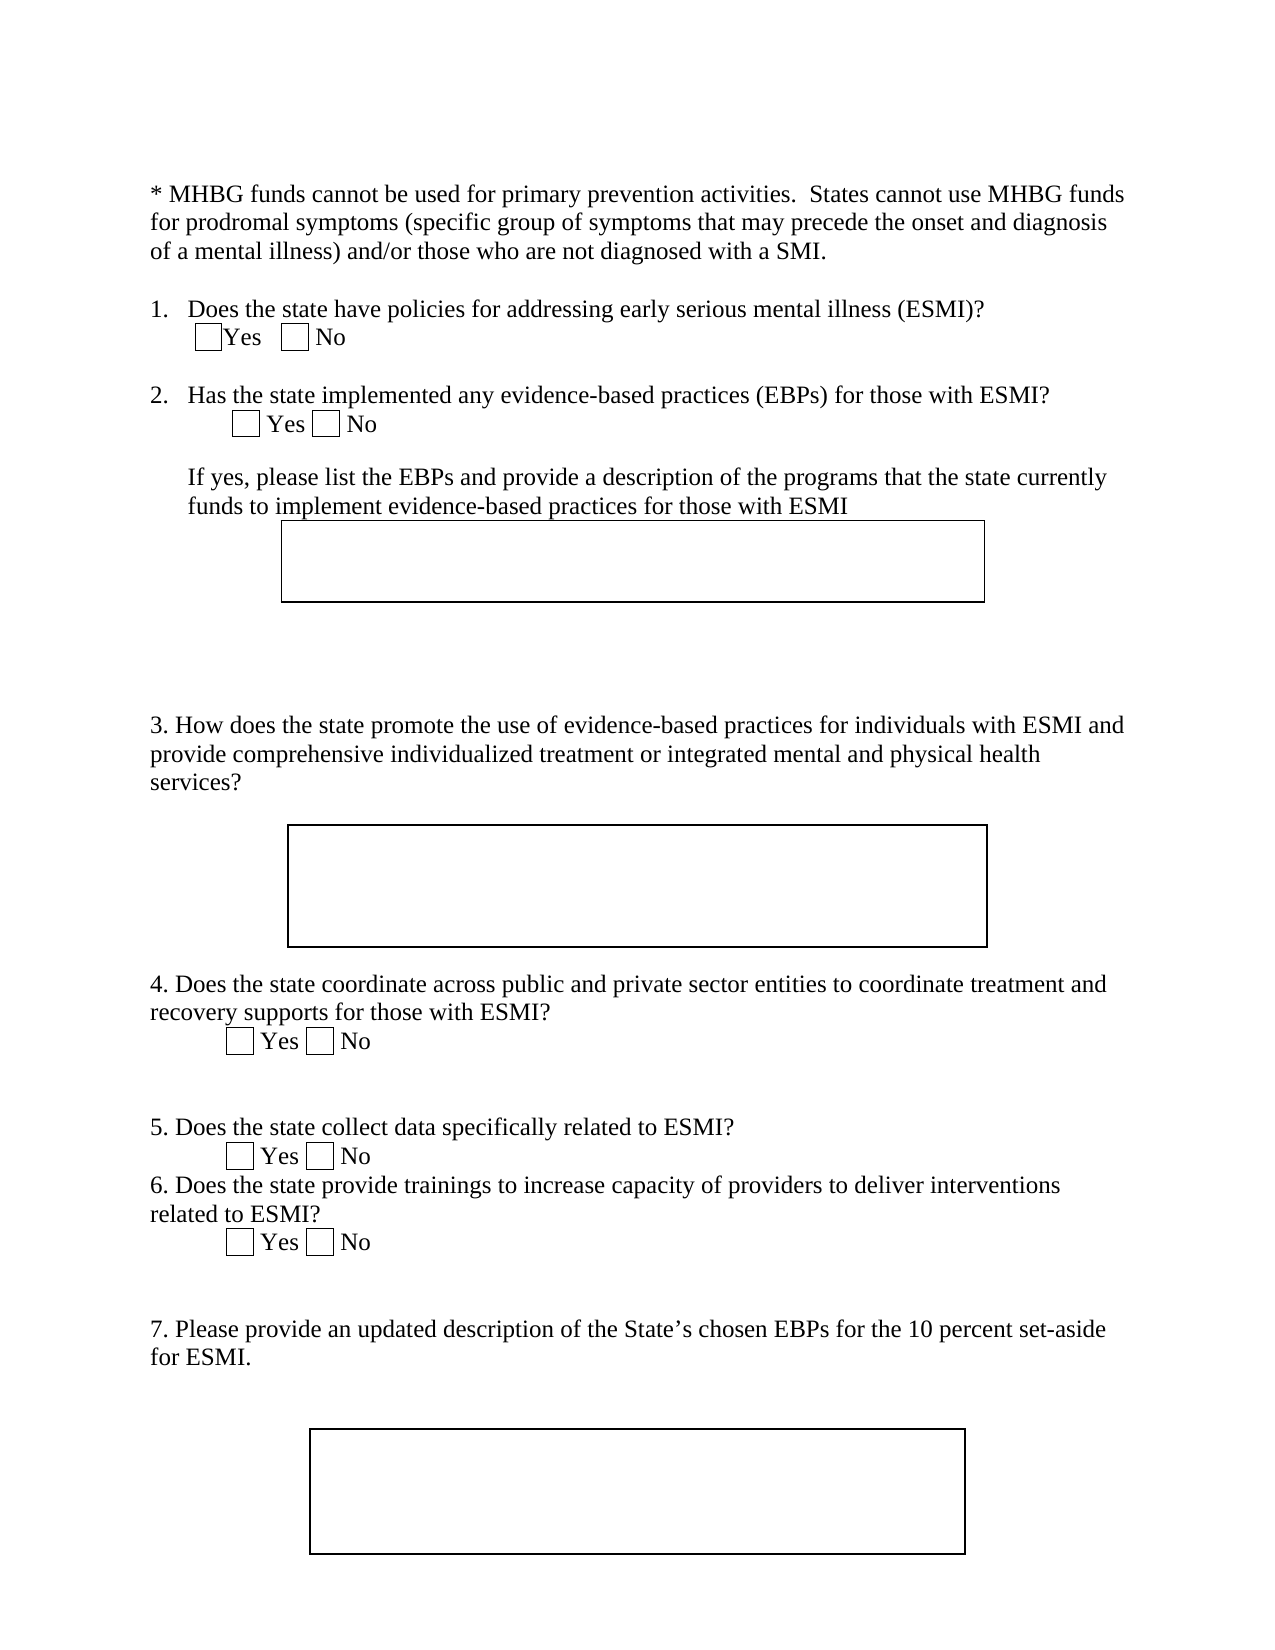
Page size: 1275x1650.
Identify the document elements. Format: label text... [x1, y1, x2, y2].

text 7. Please provide an updated description of the State’s chosen EBPs for the 10 percent set-aside for ESMI. [150, 1314, 1125, 1371]
text 4. Does the state coordinate across public and private sector entities to coordinate treatment and recovery supports for those with ESMI? [150, 969, 1125, 1026]
list Does the state have policies for addressing early serious mental illness (ESMI)? [150, 294, 1125, 322]
list Yes No [150, 1141, 1125, 1170]
text * MHBG funds cannot be used for primary prevention activities. States cannot use MHBG funds for prodromal symptoms (specific group of symptoms that may precede the onset and diagnosis of a mental illness) and/or those who are not diagnosed with a SMI. [150, 179, 1125, 265]
list Yes No [225, 1026, 1125, 1055]
text 6. Does the state provide trainings to increase capacity of providers to deliver interventions related to ESMI? [150, 1170, 1125, 1227]
list Yes No [225, 1227, 1125, 1256]
text 5. Does the state collect data specifically related to ESMI? [150, 1112, 1125, 1141]
table_header [282, 521, 984, 601]
text 3. How does the state promote the use of evidence-based practices for individuals with ESMI and provide comprehensive individualized treatment or integrated mental and physical health services? [150, 710, 1125, 796]
list Yes No [187, 322, 1125, 351]
text 2. Has the state implemented any evidence-based practices (EBPs) for those with ESMI? Yes No [150, 380, 1125, 437]
text If yes, please list the EBPs and provide a description of the programs that the state currently funds to implement evidence-based practices for those with ESMI [187, 462, 1125, 520]
